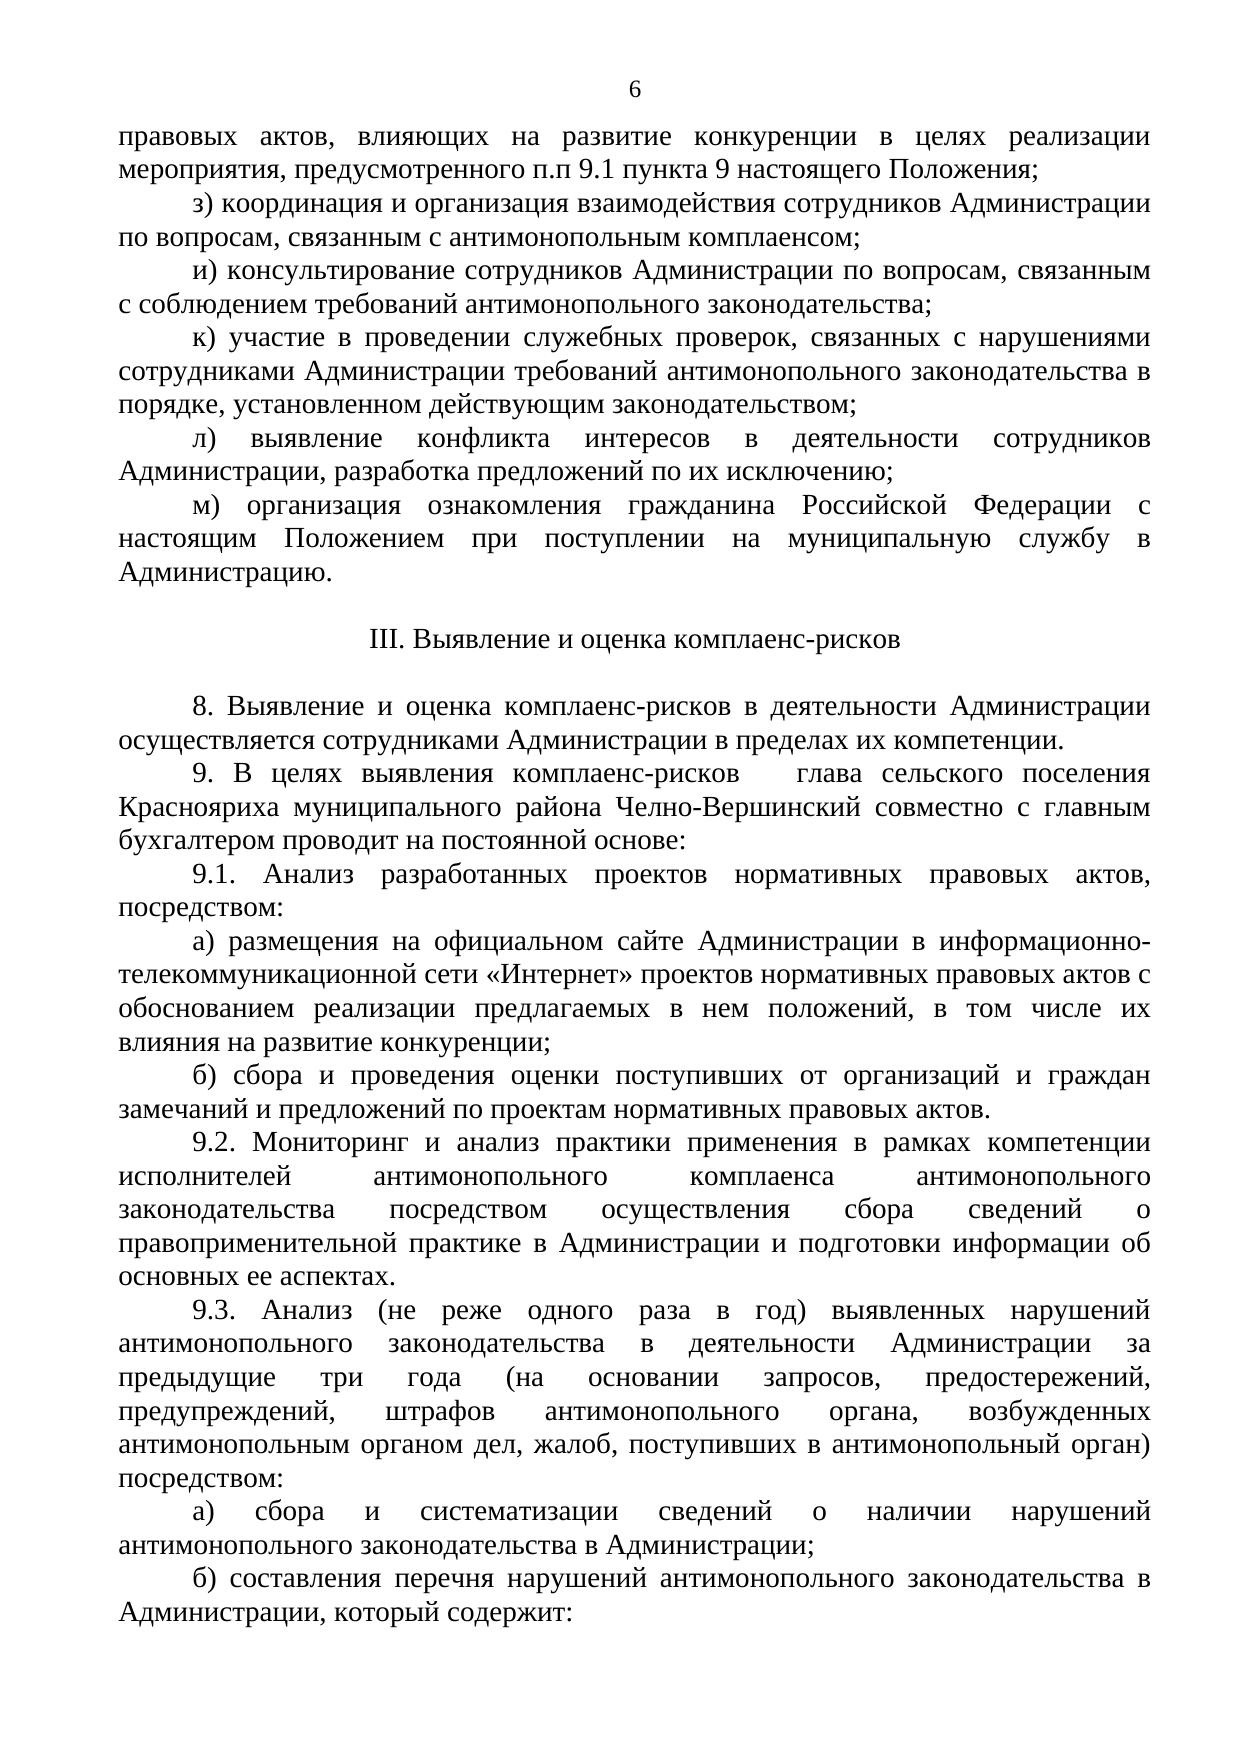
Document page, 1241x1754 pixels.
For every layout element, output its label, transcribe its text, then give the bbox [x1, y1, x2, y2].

text л) выявление конфликта интересов в деятельности сотрудников Администрации, разработка предложений по их исключению; [118, 420, 1152, 487]
text 8. Выявление и оценка комплаенс-рисков в деятельности Администрации осуществляется сотрудниками Администрации в пределах их компетенции. [118, 688, 1152, 755]
text м) организация ознакомления гражданина Российской Федерации с настоящим Положением при поступлении на муниципальную службу в Администрацию. [118, 487, 1152, 588]
text б) составления перечня нарушений антимонопольного законодательства в Администрации, который содержит: [118, 1560, 1152, 1627]
text 9.1. Анализ разработанных проектов нормативных правовых актов, посредством: [118, 856, 1152, 923]
text 9.3. Анализ (не реже одного раза в год) выявленных нарушений антимонопольного законодательства в деятельности Администрации за предыдущие три года (на основании запросов, предостережений, предупреждений, штрафов антимонопольного органа, возбужденных антимонопольным органом дел, жалоб, поступивших в антимонопольный орган) посредством: [118, 1292, 1152, 1493]
text и) консультирование сотрудников Администрации по вопросам, связанным с соблюдением требований антимонопольного законодательства; [118, 252, 1152, 319]
text 9. В целях выявления комплаенс-рисков глава сельского поселения Краснояриха муниципального района Челно-Вершинский совместно с главным бухгалтером проводит на постоянной основе: [118, 755, 1152, 856]
text б) сбора и проведения оценки поступивших от организаций и граждан замечаний и предложений по проектам нормативных правовых актов. [118, 1057, 1152, 1124]
text а) сбора и систематизации сведений о наличии нарушений антимонопольного законодательства в Администрации; [118, 1493, 1152, 1560]
text III. Выявление и оценка комплаенс-рисков [118, 621, 1152, 655]
text 9.2. Мониторинг и анализ практики применения в рамках компетенции исполнителей антимонопольного комплаенса антимонопольного законодательства посредством осуществления сбора сведений о правоприменительной практике в Администрации и подготовки информации об основных ее аспектах. [118, 1124, 1152, 1292]
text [118, 118, 1152, 185]
text к) участие в проведении служебных проверок, связанных с нарушениями сотрудниками Администрации требований антимонопольного законодательства в порядке, установленном действующим законодательством; [118, 319, 1152, 420]
text а) размещения на официальном сайте Администрации в информационно-телекоммуникационной сети «Интернет» проектов нормативных правовых актов с обоснованием реализации предлагаемых в нем положений, в том числе их влияния на развитие конкуренции; [118, 923, 1152, 1057]
text з) координация и организация взаимодействия сотрудников Администрации по вопросам, связанным с антимонопольным комплаенсом; [118, 185, 1152, 252]
